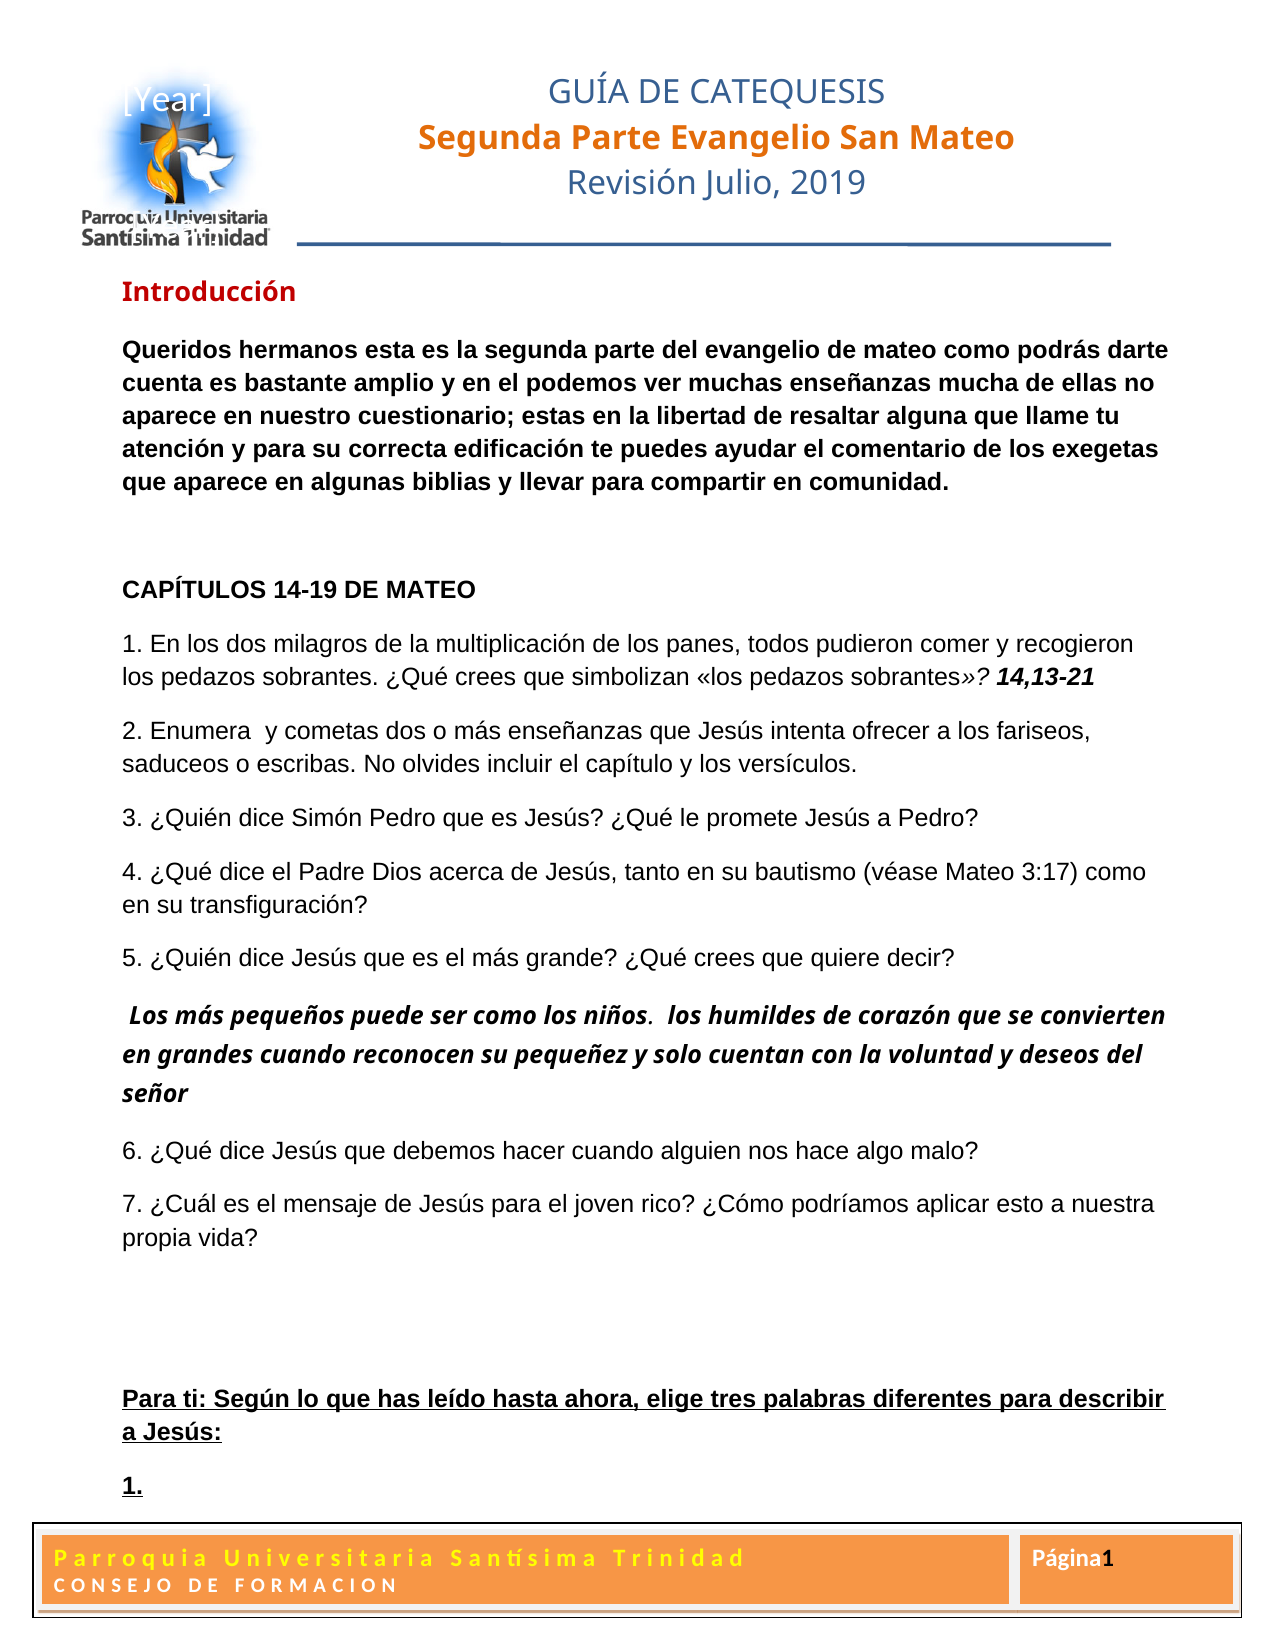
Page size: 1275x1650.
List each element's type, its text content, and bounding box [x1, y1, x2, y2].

text Los más pequeños puede ser como los niños. los humildes de corazón que se convierten en grandes cuando reconocen su pequeñez y solo cuentan con la voluntad y deseos del señor [122, 997, 1172, 1110]
text Queridos hermanos esta es la segunda parte del evangelio de mateo como podrás darte cuenta es bastante amplio y en el podemos ver muchas enseñanzas mucha de ellas no aparece en nuestro cuestionario; estas en la libertad de resaltar alguna que llame tu atención y para su correcta edificación te puedes ayudar el comentario de los exegetas que aparece en algunas biblias y llevar para compartir en comunidad. [122, 335, 1172, 496]
picture [50, 55, 303, 267]
text 2. Enumera y cometas dos o más enseñanzas que Jesús intenta ofrecer a los fariseos, saduceos o escribas. No olvides incluir el capítulo y los versículos. [122, 716, 1172, 778]
text CAPÍTULOS 14-19 DE MATEO [122, 575, 1172, 604]
text Para ti: Según lo que has leído hasta ahora, elige tres palabras diferentes para describir a Jesús: [122, 1384, 1172, 1446]
text 5. ¿Quién dice Jesús que es el más grande? ¿Qué crees que quiere decir? [122, 943, 1172, 972]
text 1. [122, 1471, 1172, 1500]
text 4. ¿Qué dice el Padre Dios acerca de Jesús, tanto en su bautismo (véase Mateo 3:17) como en su transfiguración? [122, 857, 1172, 918]
text 7. ¿Cuál es el mensaje de Jesús para el joven rico? ¿Cómo podríamos aplicar esto a nuestra propia vida? [122, 1189, 1172, 1251]
text 3. ¿Quién dice Simón Pedro que es Jesús? ¿Qué le promete Jesús a Pedro? [122, 803, 1172, 831]
text 6. ¿Qué dice Jesús que debemos hacer cuando alguien nos hace algo malo? [122, 1136, 1172, 1164]
text Introducción [122, 272, 1172, 309]
text 1. En los dos milagros de la multiplicación de los panes, todos pudieron comer y recogieron los pedazos sobrantes. ¿Qué crees que simbolizan «los pedazos sobrantes»? 14,13-21 [122, 629, 1172, 691]
